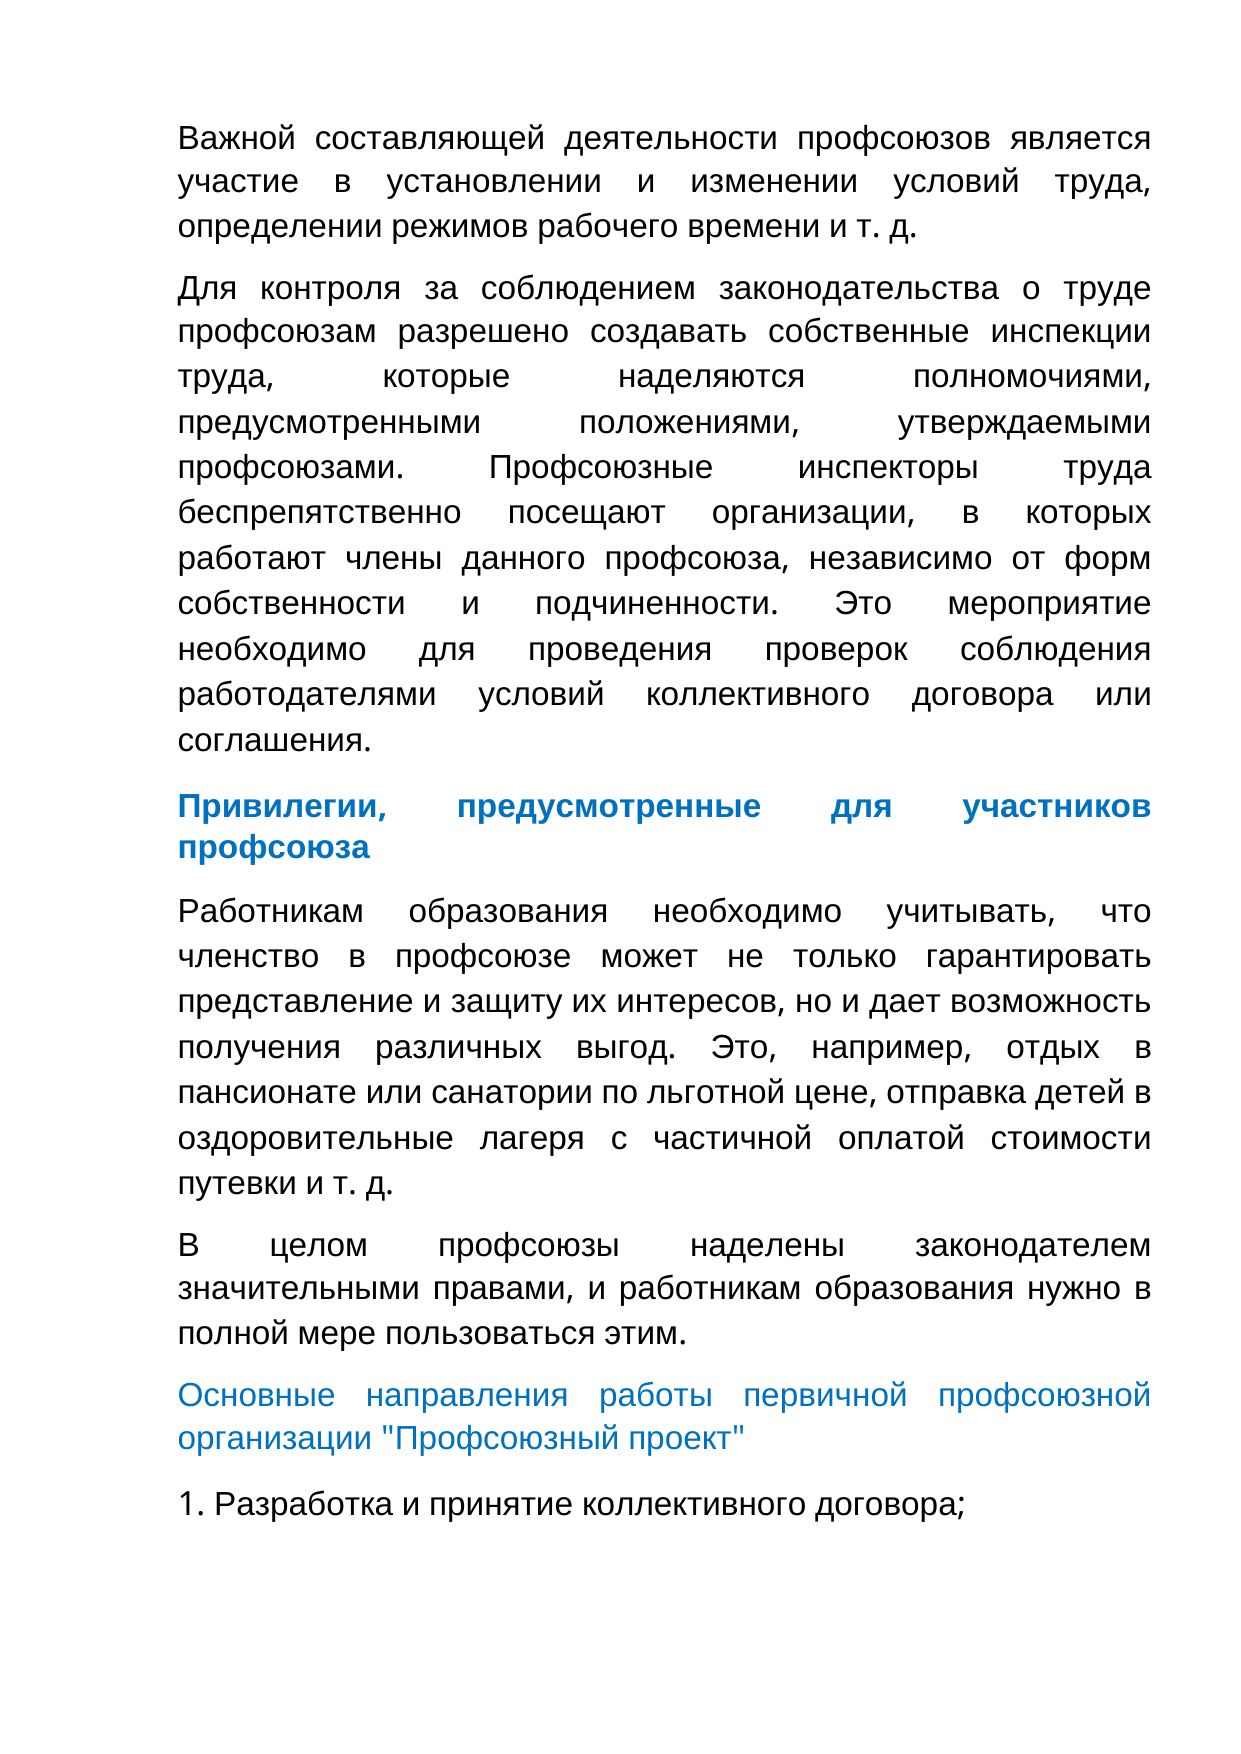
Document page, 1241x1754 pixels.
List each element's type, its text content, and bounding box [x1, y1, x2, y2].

text Для контроля за соблюдением законодательства о труде профсоюзам разрешено создавать собственные инспекции труда, которые наделяются полномочиями, предусмотренными положениями, утверждаемыми профсоюзами. Профсоюзные инспекторы труда беспрепятственно посещают организации, в которых работают члены данного профсоюза, независимо от форм собственности и подчиненности. Это мероприятие необходимо для проведения проверок соблюдения работодателями условий коллективного договора или соглашения. [177, 268, 1152, 761]
text В целом профсоюзы наделены законодателем значительными правами, и работникам образования нужно в полной мере пользоваться этим. [177, 1225, 1152, 1354]
text Важной составляющей деятельности профсоюзов является участие в установлении и изменении условий труда, определении режимов рабочего времени и т. д. [177, 118, 1152, 247]
text Привилегии, предусмотренные для участников профсоюза [177, 782, 1152, 866]
text Основные направления работы первичной профсоюзной организации "Профсоюзный проект" [177, 1375, 1152, 1459]
text Работникам образования необходимо учитывать, что членство в профсоюзе может не только гарантировать представление и защиту их интересов, но и дает возможность получения различных выгод. Это, например, отдых в пансионате или санатории по льготной цене, отправка детей в оздоровительные лагеря с частичной оплатой стоимости путевки и т. д. [177, 886, 1152, 1204]
text 1. Разработка и принятие коллективного договора; [177, 1480, 1152, 1525]
